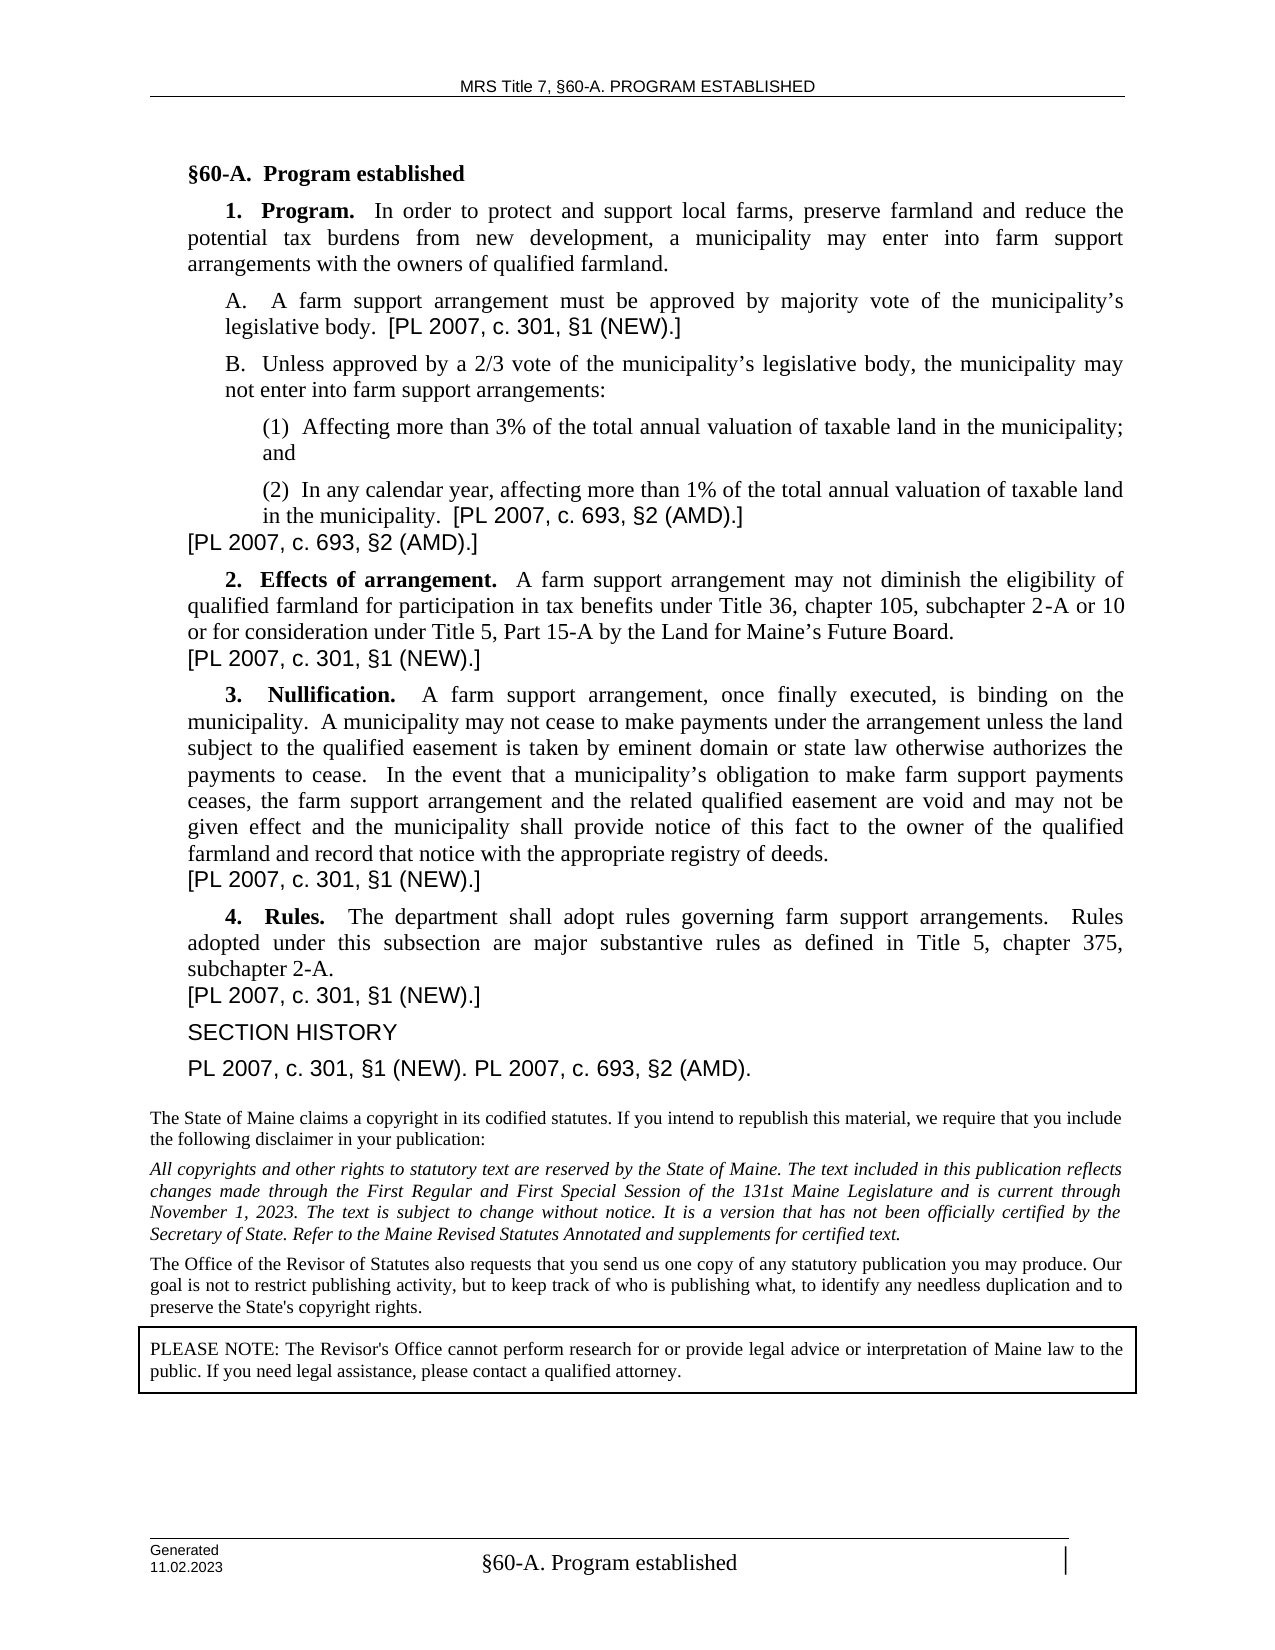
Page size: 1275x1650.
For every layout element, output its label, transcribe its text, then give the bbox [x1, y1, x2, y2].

text PL 2007, c. 301, §1 (NEW). PL 2007, c. 693, §2 (AMD). [187, 1055, 1125, 1082]
text [PL 2007, c. 301, §1 (NEW).] [187, 982, 1125, 1008]
text §60-A. Program established [187, 160, 1125, 187]
text All copyrights and other rights to statutory text are reserved by the State of Maine. The text included in this publication reflects changes made through the First Regular and First Special Session of the 131st Maine Legislature and is current through November 1, 2023 . The text is subject to change without notice. It is a version that has not been officially certified by the Secretary of State. Refer to the Maine Revised Statutes Annotated and supplements for certified text. [150, 1158, 1125, 1244]
text [PL 2007, c. 301, §1 (NEW).] [187, 645, 1125, 671]
text [PL 2007, c. 693, §2 (AMD).] [187, 529, 1125, 555]
text (2) In any calendar year, affecting more than 1% of the total annual valuation of taxable land in the municipality. [PL 2007, c. 693, §2 (AMD).] [262, 476, 1125, 529]
text 4. Rules. The department shall adopt rules governing farm support arrangements. Rules adopted under this subsection are major substantive rules as defined in Title 5, chapter 375, subchapter 2‑A. [187, 903, 1125, 982]
text B. Unless approved by a 2/3 vote of the municipality’s legislative body, the municipality may not enter into farm support arrangements: [225, 350, 1125, 403]
text PLEASE NOTE: The Revisor's Office cannot perform research for or provide legal advice or interpretation of Maine law to the public. If you need legal assistance, please contact a qualified attorney. [140, 1328, 1135, 1392]
text The Office of the Revisor of Statutes also requests that you send us one copy of any statutory publication you may produce. Our goal is not to restrict publishing activity, but to keep track of who is publishing what, to identify any needless duplication and to preserve the State's copyright rights. [150, 1253, 1125, 1317]
text 2. Effects of arrangement. A farm support arrangement may not diminish the eligibility of qualified farmland for participation in tax benefits under Title 36, chapter 105, subchapter 2‑A or 10 or for consideration under Title 5, Part 15-A by the Land for Maine’s Future Board. [187, 566, 1125, 645]
text 1. Program. In order to protect and support local farms, preserve farmland and reduce the potential tax burdens from new development, a municipality may enter into farm support arrangements with the owners of qualified farmland. [187, 197, 1125, 276]
text 3. Nullification. A farm support arrangement, once finally executed, is binding on the municipality. A municipality may not cease to make payments under the arrangement unless the land subject to the qualified easement is taken by eminent domain or state law otherwise authorizes the payments to cease. In the event that a municipality’s obligation to make farm support payments ceases, the farm support arrangement and the related qualified easement are void and may not be given effect and the municipality shall provide notice of this fact to the owner of the qualified farmland and record that notice with the appropriate registry of deeds. [187, 682, 1125, 866]
text SECTION HISTORY [187, 1019, 1125, 1045]
text (1) Affecting more than 3% of the total annual valuation of taxable land in the municipality; and [262, 413, 1125, 466]
text The State of Maine claims a copyright in its codified statutes. If you intend to republish this material, we require that you include the following disclaimer in your publication: [150, 1107, 1125, 1150]
text A. A farm support arrangement must be approved by majority vote of the municipality’s legislative body. [PL 2007, c. 301, §1 (NEW).] [225, 287, 1125, 339]
text [PL 2007, c. 301, §1 (NEW).] [187, 866, 1125, 892]
